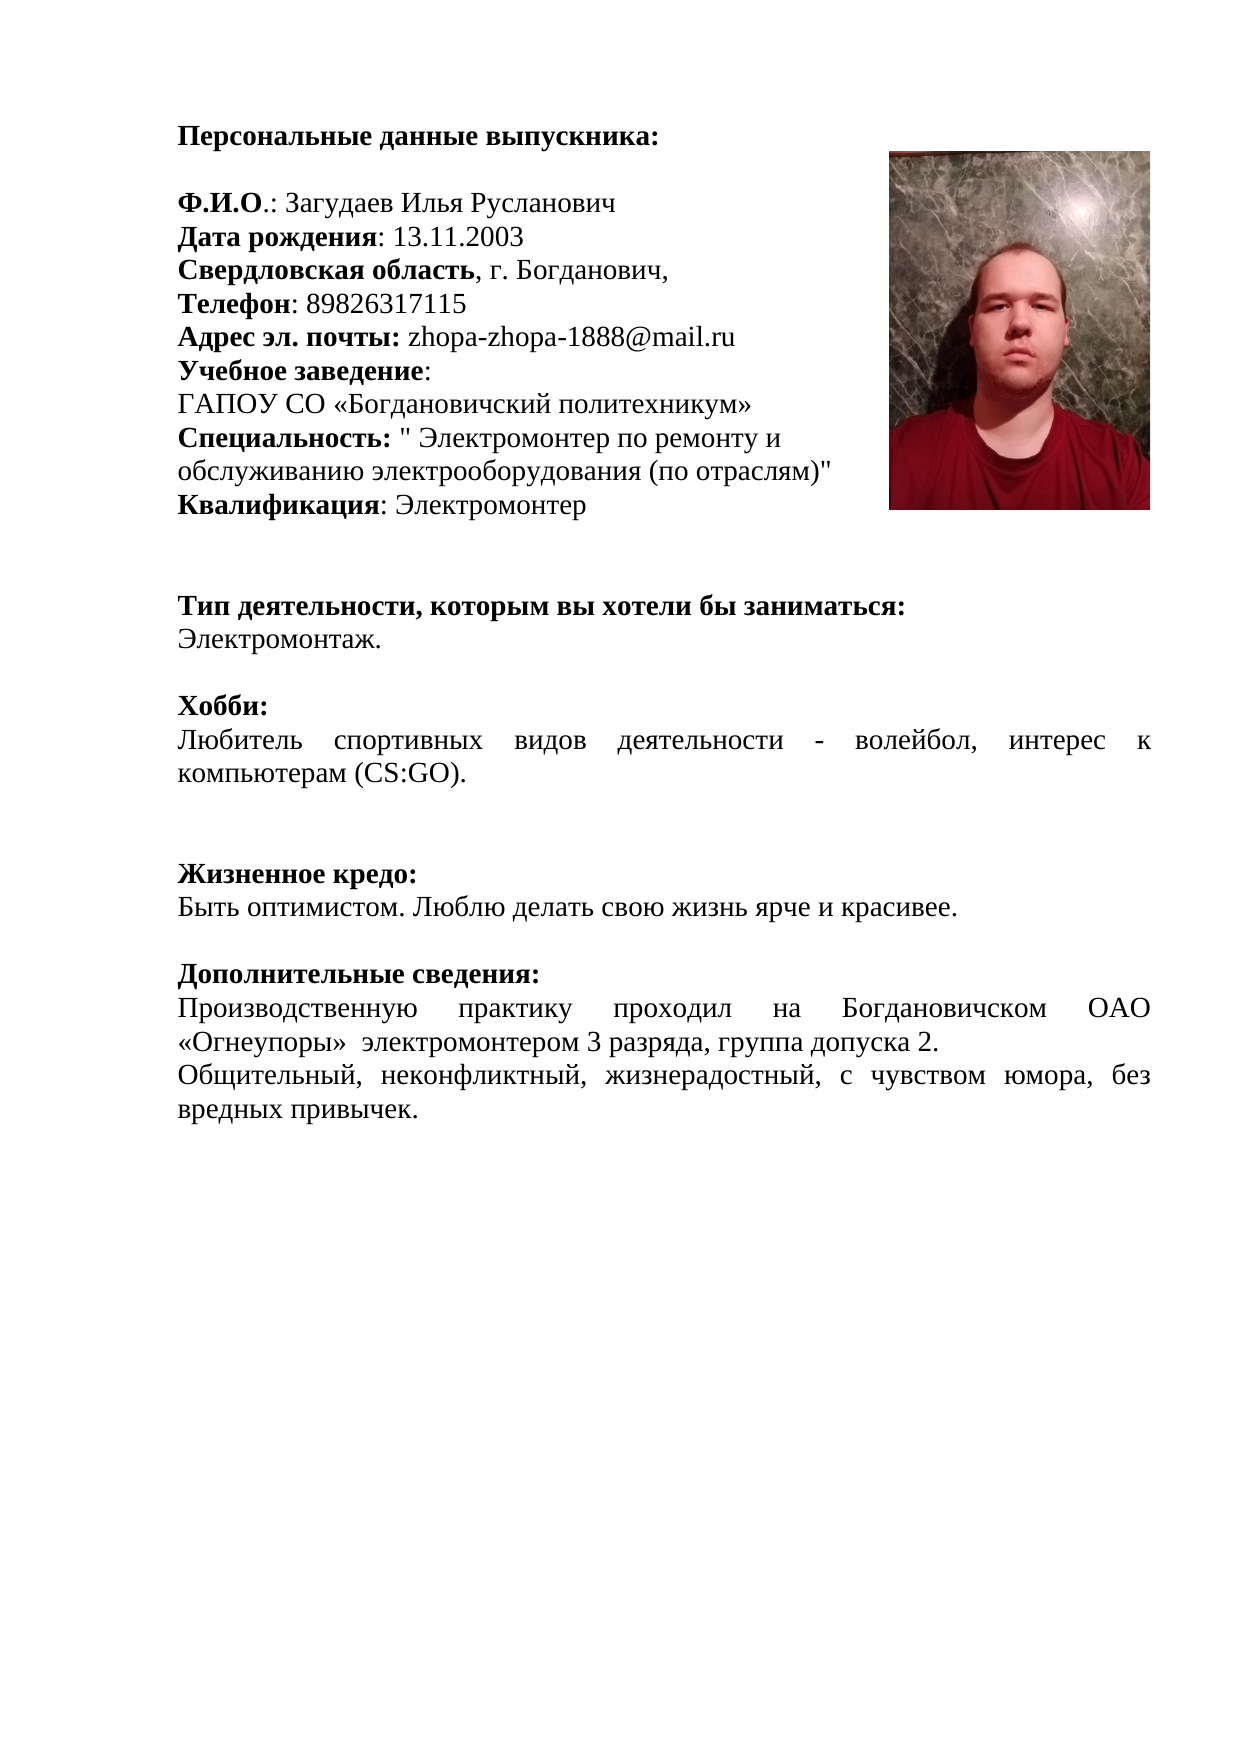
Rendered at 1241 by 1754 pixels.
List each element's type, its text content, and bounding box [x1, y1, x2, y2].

text Телефон: 89826317115 [177, 286, 889, 319]
text Квалификация: Электромонтер [177, 487, 1152, 521]
text Учебное заведение: [177, 353, 889, 386]
text ГАПОУ СО «Богдановичский политехникум» [177, 386, 889, 420]
text Хобби: [177, 688, 1152, 722]
text Дополнительные сведения: [177, 957, 1152, 990]
text Любитель спортивных видов деятельности - волейбол, интерес к компьютерам (CS:GO). [177, 722, 1152, 789]
text Быть оптимистом. Люблю делать свою жизнь ярче и красивее. [177, 889, 1152, 923]
text Общительный, неконфликтный, жизнерадостный, с чувством юмора, без вредных привычек. [177, 1057, 1152, 1124]
text Персональные данные выпускника: [177, 118, 1152, 152]
text Дата рождения: 13.11.2003 [177, 219, 889, 252]
text Тип деятельности, которым вы хотели бы заниматься: [177, 588, 1152, 621]
picture [889, 151, 1150, 510]
text Жизненное кредо: [177, 856, 1152, 889]
text Адрес эл. почты: zhopa-zhopa-1888@mail.ru [177, 319, 889, 353]
text Свердловская область, г. Богданович, [177, 252, 889, 286]
text Специальность: " Электромонтер по ремонту и обслуживанию электрооборудования (по отраслям)" [177, 420, 889, 487]
text Электромонтаж. [177, 621, 1152, 655]
text Производственную практику проходил на Богдановичском ОАО «Огнеупоры» электромонтером 3 разряда, группа допуска 2. [177, 990, 1152, 1057]
text Ф.И.О.: Загудаев Илья Русланович [177, 185, 889, 219]
